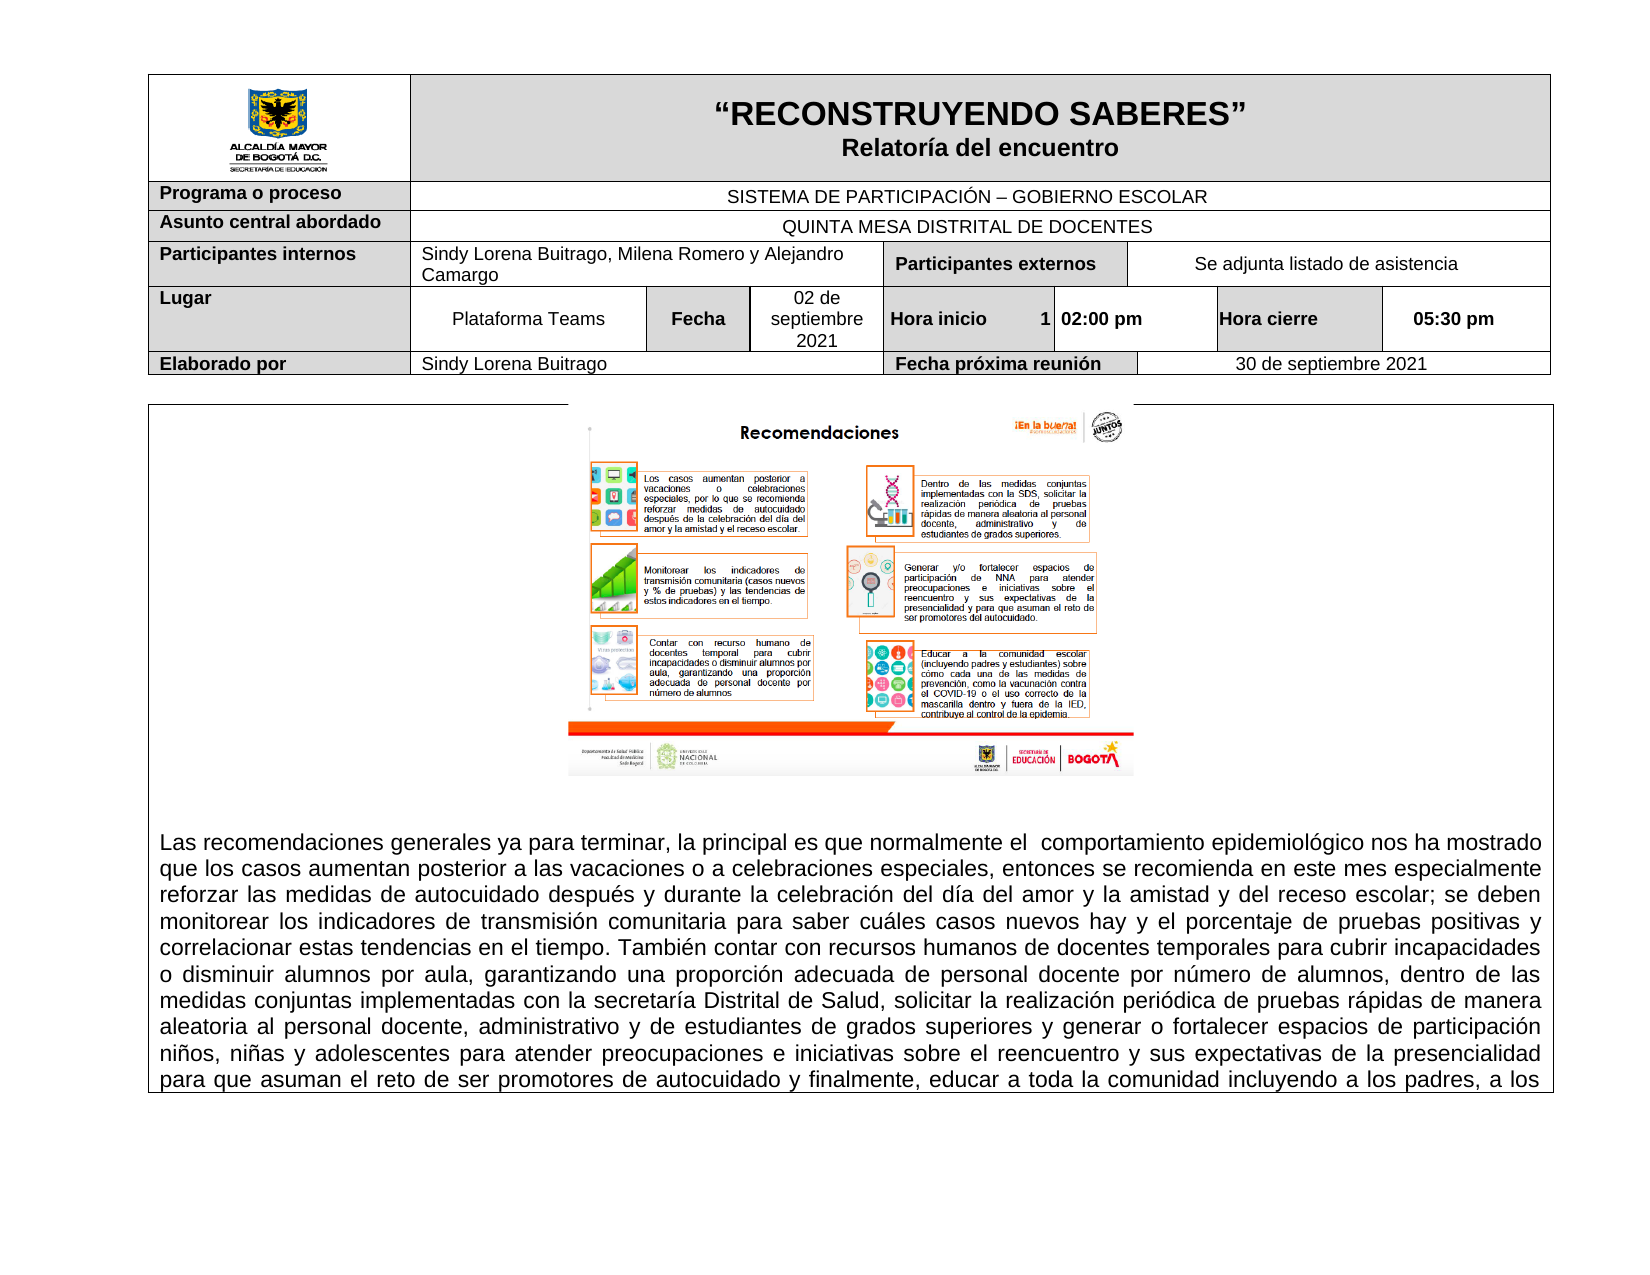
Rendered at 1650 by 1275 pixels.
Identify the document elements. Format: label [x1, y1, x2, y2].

picture [221, 75, 337, 181]
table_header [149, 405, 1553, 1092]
picture [568, 404, 1134, 776]
